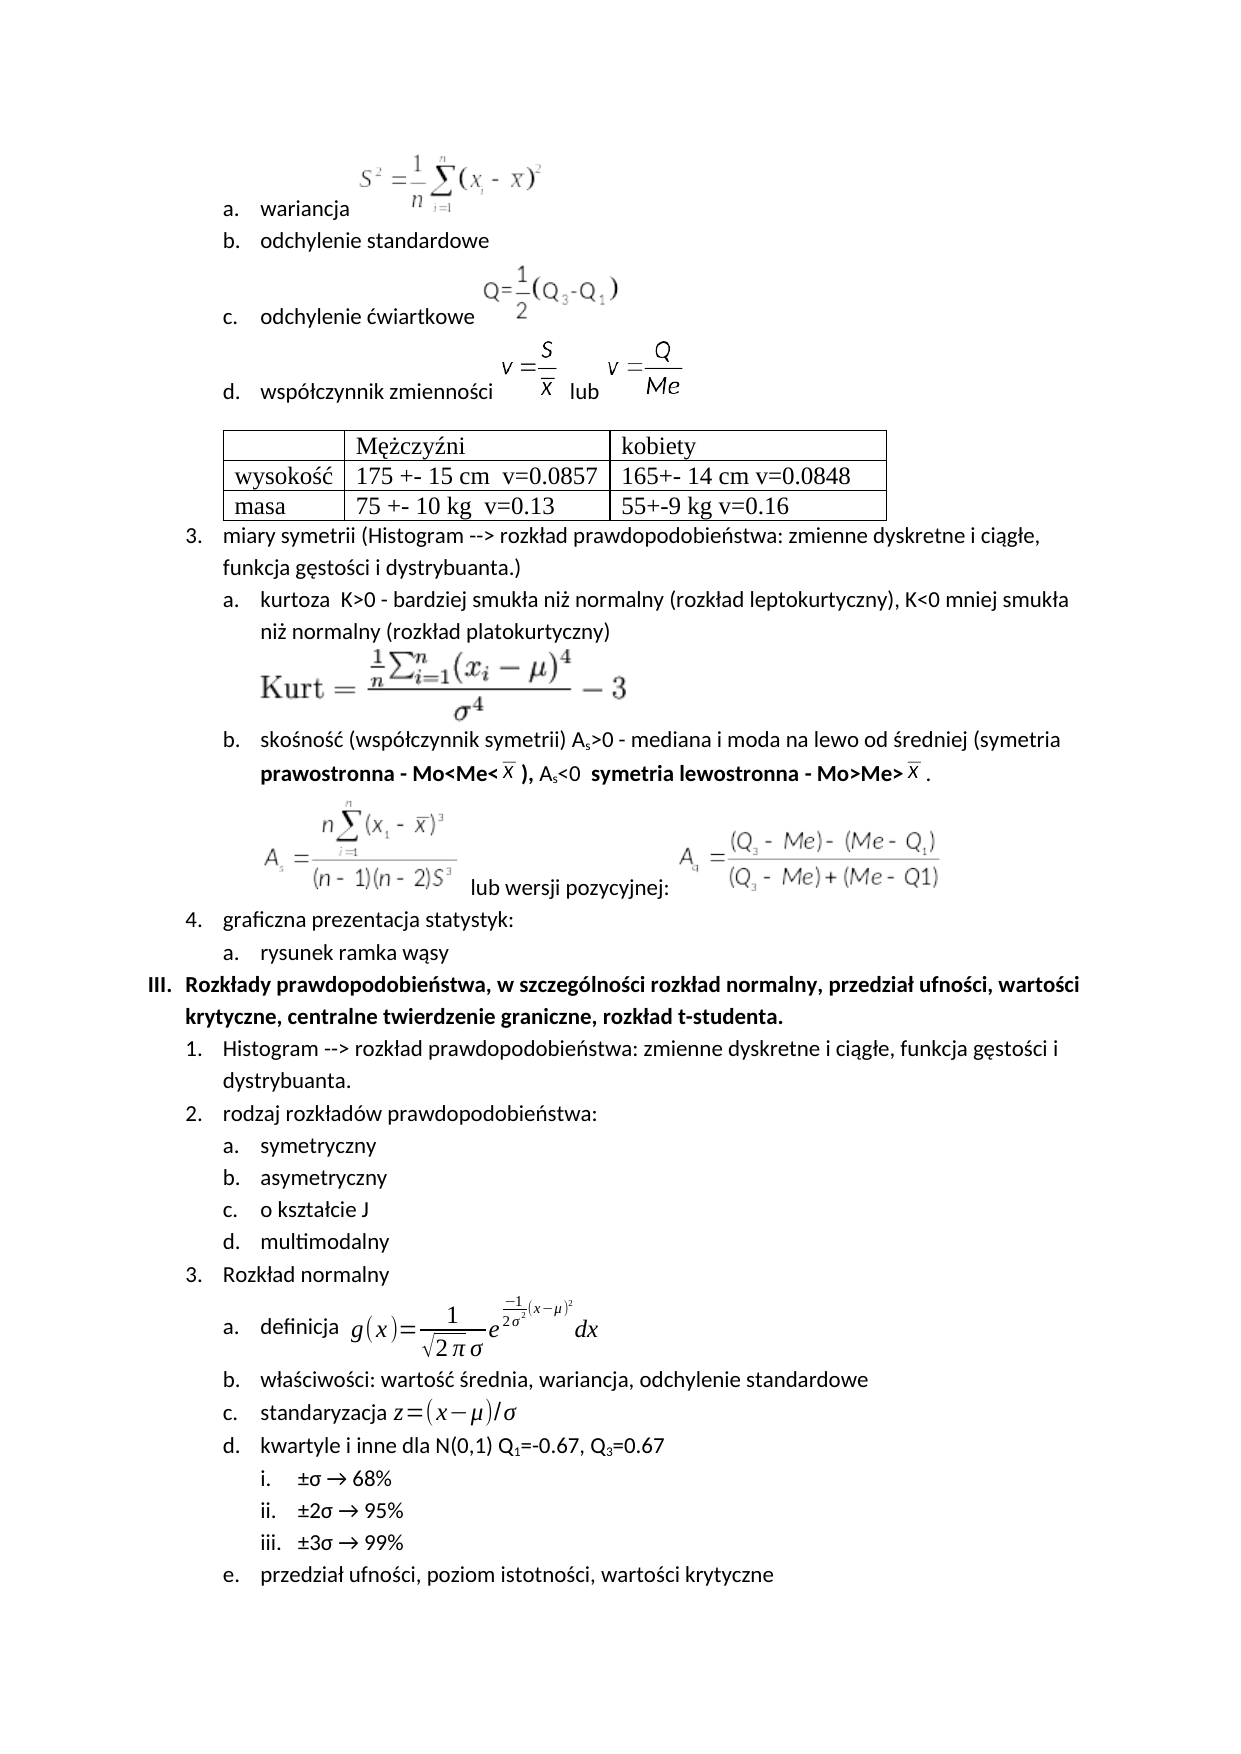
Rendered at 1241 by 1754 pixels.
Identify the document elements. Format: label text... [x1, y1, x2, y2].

table_header kobiety [611, 431, 886, 460]
list symetryczny [223, 1131, 1093, 1159]
list miary symetrii (Histogram --> rozkład prawdopodobieństwa: zmienne dyskretne i ciągłe, funkcja gęstości i dystrybuanta.) [185, 521, 1093, 581]
table_cell 165+- 14 cm v=0.0848 [611, 461, 886, 490]
list kwartyle i inne dla N(0,1) Q1=-0.67, Q3=0.67 [223, 1432, 1093, 1460]
table_cell wysokość [224, 461, 344, 490]
list lub wersji pozycyjnej: [260, 791, 1093, 901]
list odchylenie standardowe [223, 226, 1093, 254]
list ±3σ → 99% [260, 1528, 1093, 1556]
list asymetryczny [223, 1163, 1093, 1191]
list rodzaj rozkładów prawdopodobieństwa: [185, 1099, 1093, 1127]
list graficzna prezentacja statystyk: [185, 906, 1093, 934]
list standaryzacja [223, 1397, 1093, 1427]
list właściwości: wartość średnia, wariancja, odchylenie standardowe [223, 1365, 1093, 1393]
list odchylenie ćwiartkowe [223, 258, 1093, 330]
list Rozkład normalny [185, 1260, 1093, 1288]
list ±σ → 68% [260, 1464, 1093, 1492]
list o kształcie J [223, 1195, 1093, 1223]
table_cell 175 +- 15 cm v=0.0857 [345, 461, 609, 490]
list Histogram --> rozkład prawdopodobieństwa: zmienne dyskretne i ciągłe, funkcja gęstości i dystrybuanta. [185, 1034, 1093, 1094]
table_header [224, 431, 344, 460]
table_cell 75 +- 10 kg v=0.13 [345, 491, 609, 520]
picture [260, 649, 626, 722]
list przedział ufności, poziom istotności, wartości krytyczne [223, 1560, 1093, 1588]
table_cell 55+-9 kg v=0.16 [611, 491, 886, 520]
list kurtoza K>0 - bardziej smukła niż normalny (rozkład leptokurtyczny), K<0 mniej smukła niż normalny (rozkład platokurtyczny) [223, 585, 1093, 645]
list rysunek ramka wąsy [223, 938, 1093, 966]
table_header Mężczyźni [345, 431, 609, 460]
list wariancja [223, 148, 1093, 222]
list definicja [223, 1292, 1093, 1361]
list ±2σ → 95% [260, 1496, 1093, 1524]
table_cell masa [224, 491, 344, 520]
list Rozkłady prawdopodobieństwa, w szczególności rozkład normalny, przedział ufności, wartości krytyczne, centralne twierdzenie graniczne, rozkład t-studenta. [148, 970, 1093, 1030]
list multimodalny [223, 1227, 1093, 1256]
list współczynnik zmienności lub [223, 334, 1093, 405]
list skośność (współczynnik symetrii) As>0 - mediana i moda na lewo od średniej (symetria prawostronna - Mo<Me<), As<0 symetria lewostronna - Mo>Me>. [223, 726, 1093, 787]
